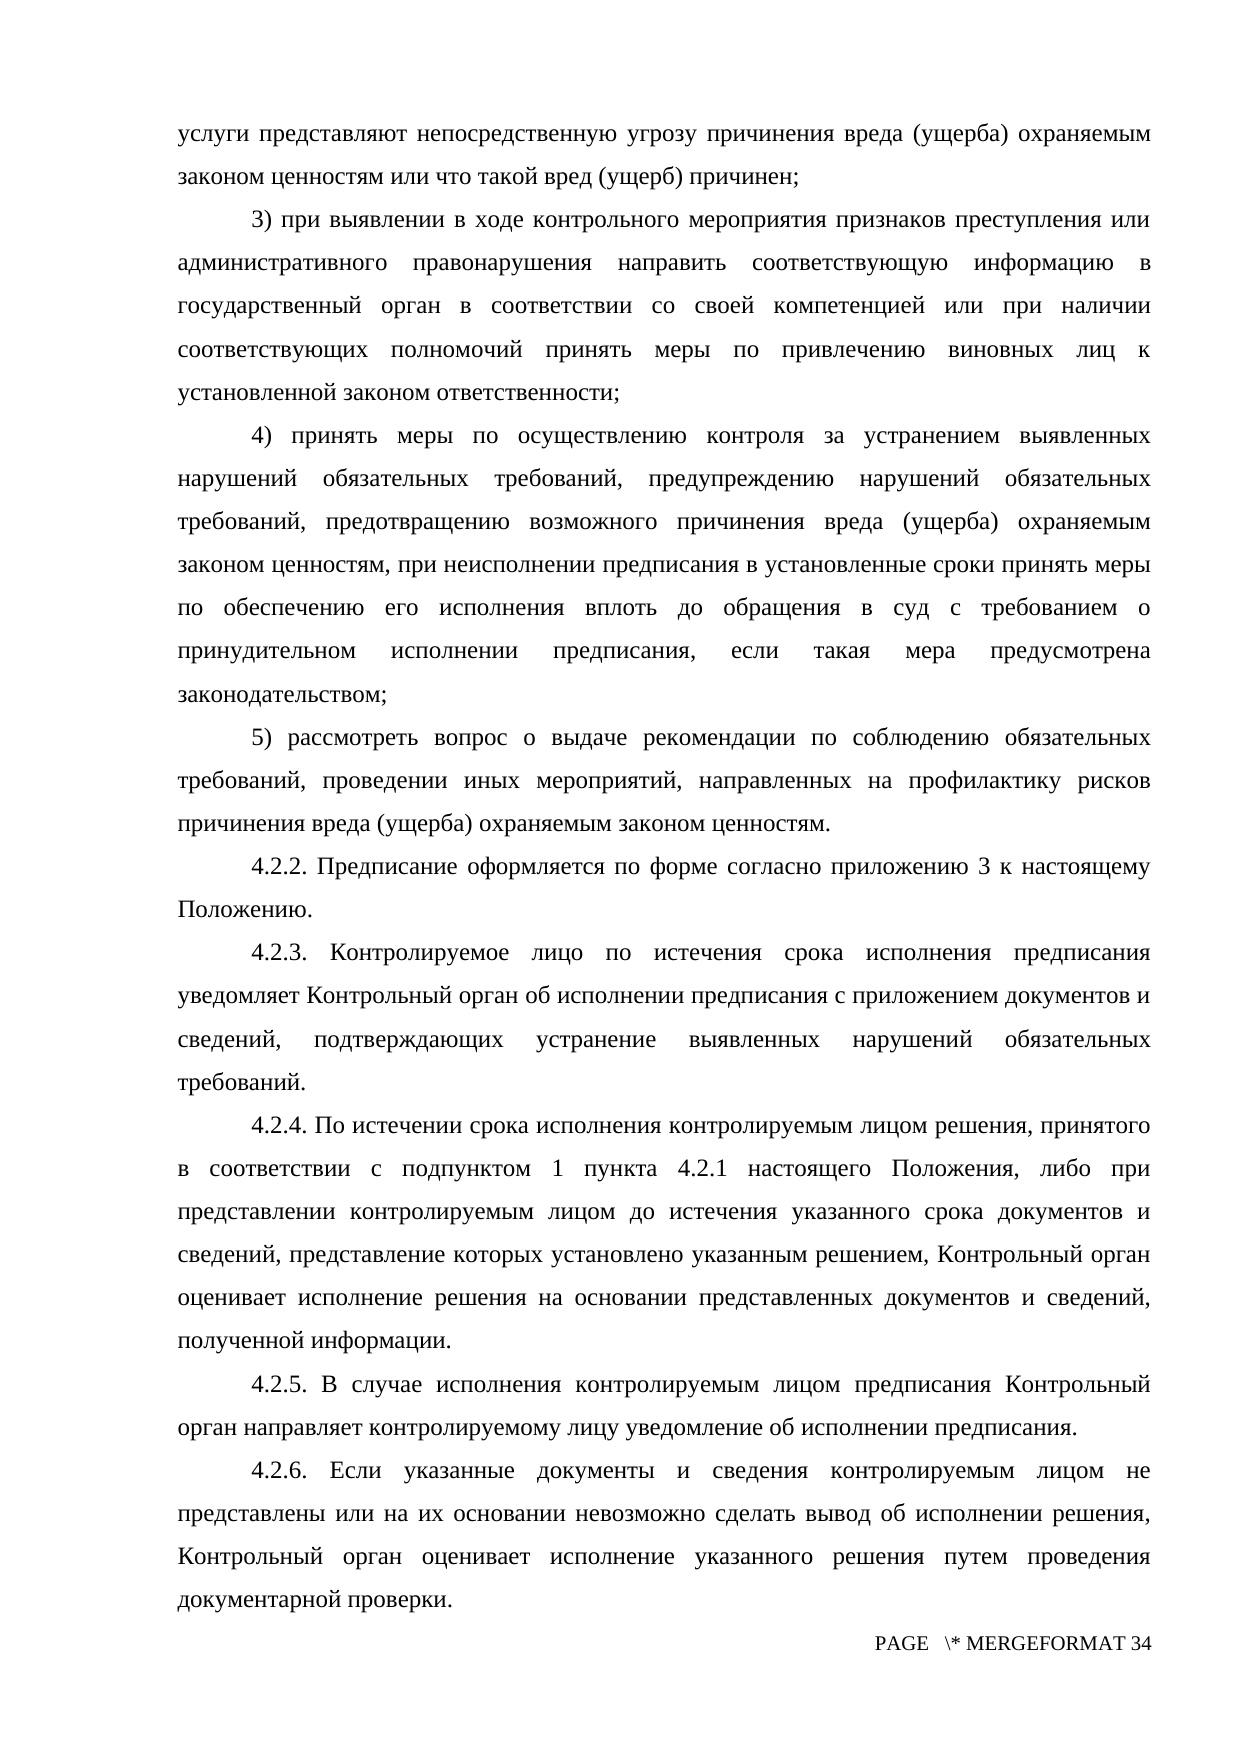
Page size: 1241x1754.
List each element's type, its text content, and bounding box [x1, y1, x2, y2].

text 4.2.4. По истечении срока исполнения контролируемым лицом решения, принятого в соответствии с подпунктом 1 пункта 4.2.1 настоящего Положения, либо при представлении контролируемым лицом до истечения указанного срока документов и сведений, представление которых установлено указанным решением, Контрольный орган оценивает исполнение решения на основании представленных документов и сведений, полученной информации. [177, 1110, 1152, 1354]
text 4) принять меры по осуществлению контроля за устранением выявленных нарушений обязательных требований, предупреждению нарушений обязательных требований, предотвращению возможного причинения вреда (ущерба) охраняемым законом ценностям, при неисполнении предписания в установленные сроки принять меры по обеспечению его исполнения вплоть до обращения в суд с требованием о принудительном исполнении предписания, если такая мера предусмотрена законодательством; [177, 420, 1152, 707]
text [177, 118, 1152, 190]
text 4.2.6. Если указанные документы и сведения контролируемым лицом не представлены или на их основании невозможно сделать вывод об исполнении решения, Контрольный орган оценивает исполнение указанного решения путем проведения документарной проверки. [177, 1455, 1152, 1613]
text 3) при выявлении в ходе контрольного мероприятия признаков преступления или административного правонарушения направить соответствующую информацию в государственный орган в соответствии со своей компетенцией или при наличии соответствующих полномочий принять меры по привлечению виновных лиц к установленной законом ответственности; [177, 204, 1152, 406]
list 4.2.3. Контролируемое лицо по истечения срока исполнения предписания уведомляет Контрольный орган об исполнении предписания с приложением документов и сведений, подтверждающих устранение выявленных нарушений обязательных требований. [177, 937, 1152, 1096]
text 4.2.2. Предписание оформляется по форме согласно приложению 3 к настоящему Положению. [177, 851, 1152, 923]
text 5) рассмотреть вопрос о выдаче рекомендации по соблюдению обязательных требований, проведении иных мероприятий, направленных на профилактику рисков причинения вреда (ущерба) охраняемым законом ценностям. [177, 722, 1152, 837]
text 4.2.5. В случае исполнения контролируемым лицом предписания Контрольный орган направляет контролируемому лицу уведомление об исполнении предписания. [177, 1369, 1152, 1441]
